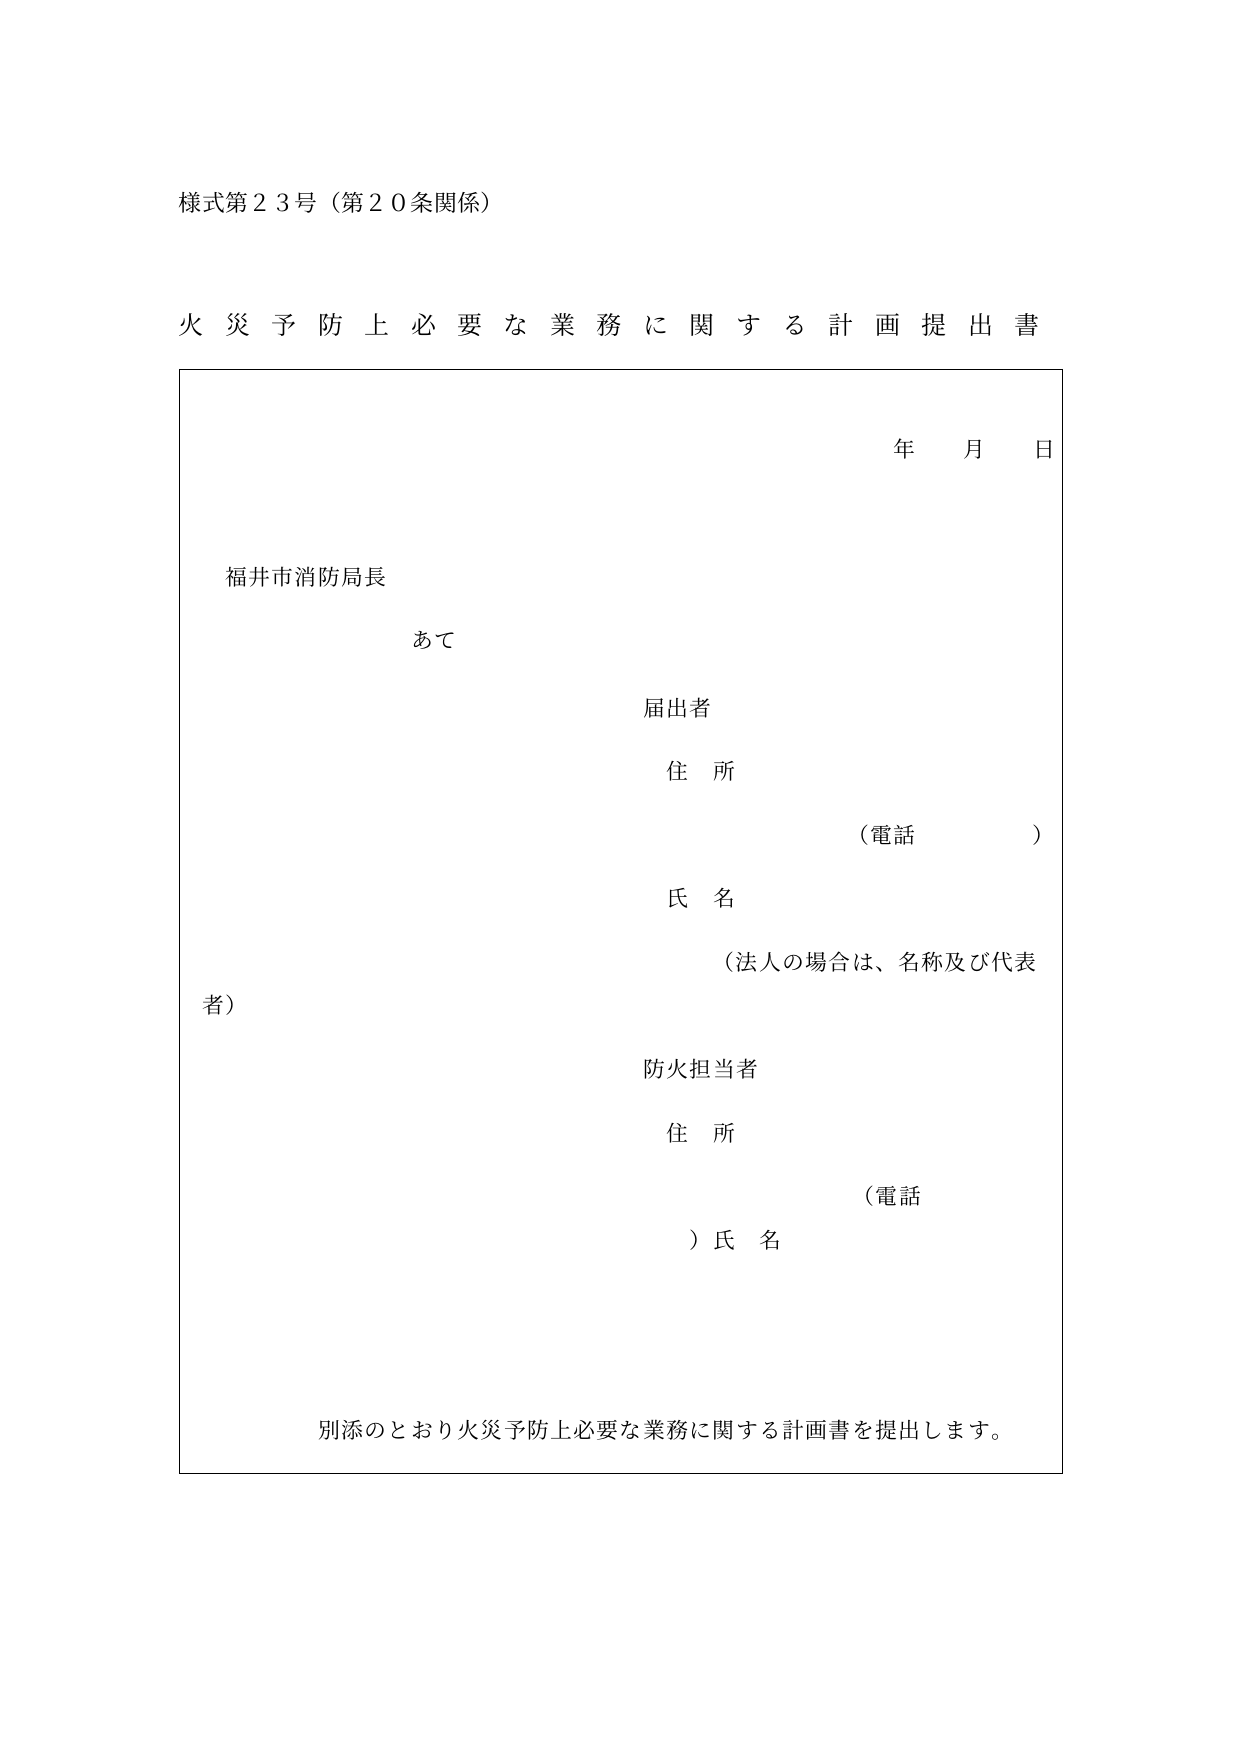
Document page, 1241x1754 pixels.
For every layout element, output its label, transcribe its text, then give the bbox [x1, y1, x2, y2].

table_header 年 月 日 福井市消防局長 あて 届出者 住 所 （電話 ） 氏 名 （法人の場合は、名称及び代表者） 防火担当者 住 所 （電話 ）氏 名 別添のとおり火災予防上必要な業務に関する計画書を提出します。 [180, 370, 1062, 1473]
text 火災予防上必要な業務に関する計画提出書 [179, 304, 1061, 342]
text 様式第２３号（第２０条関係） [179, 182, 1061, 220]
